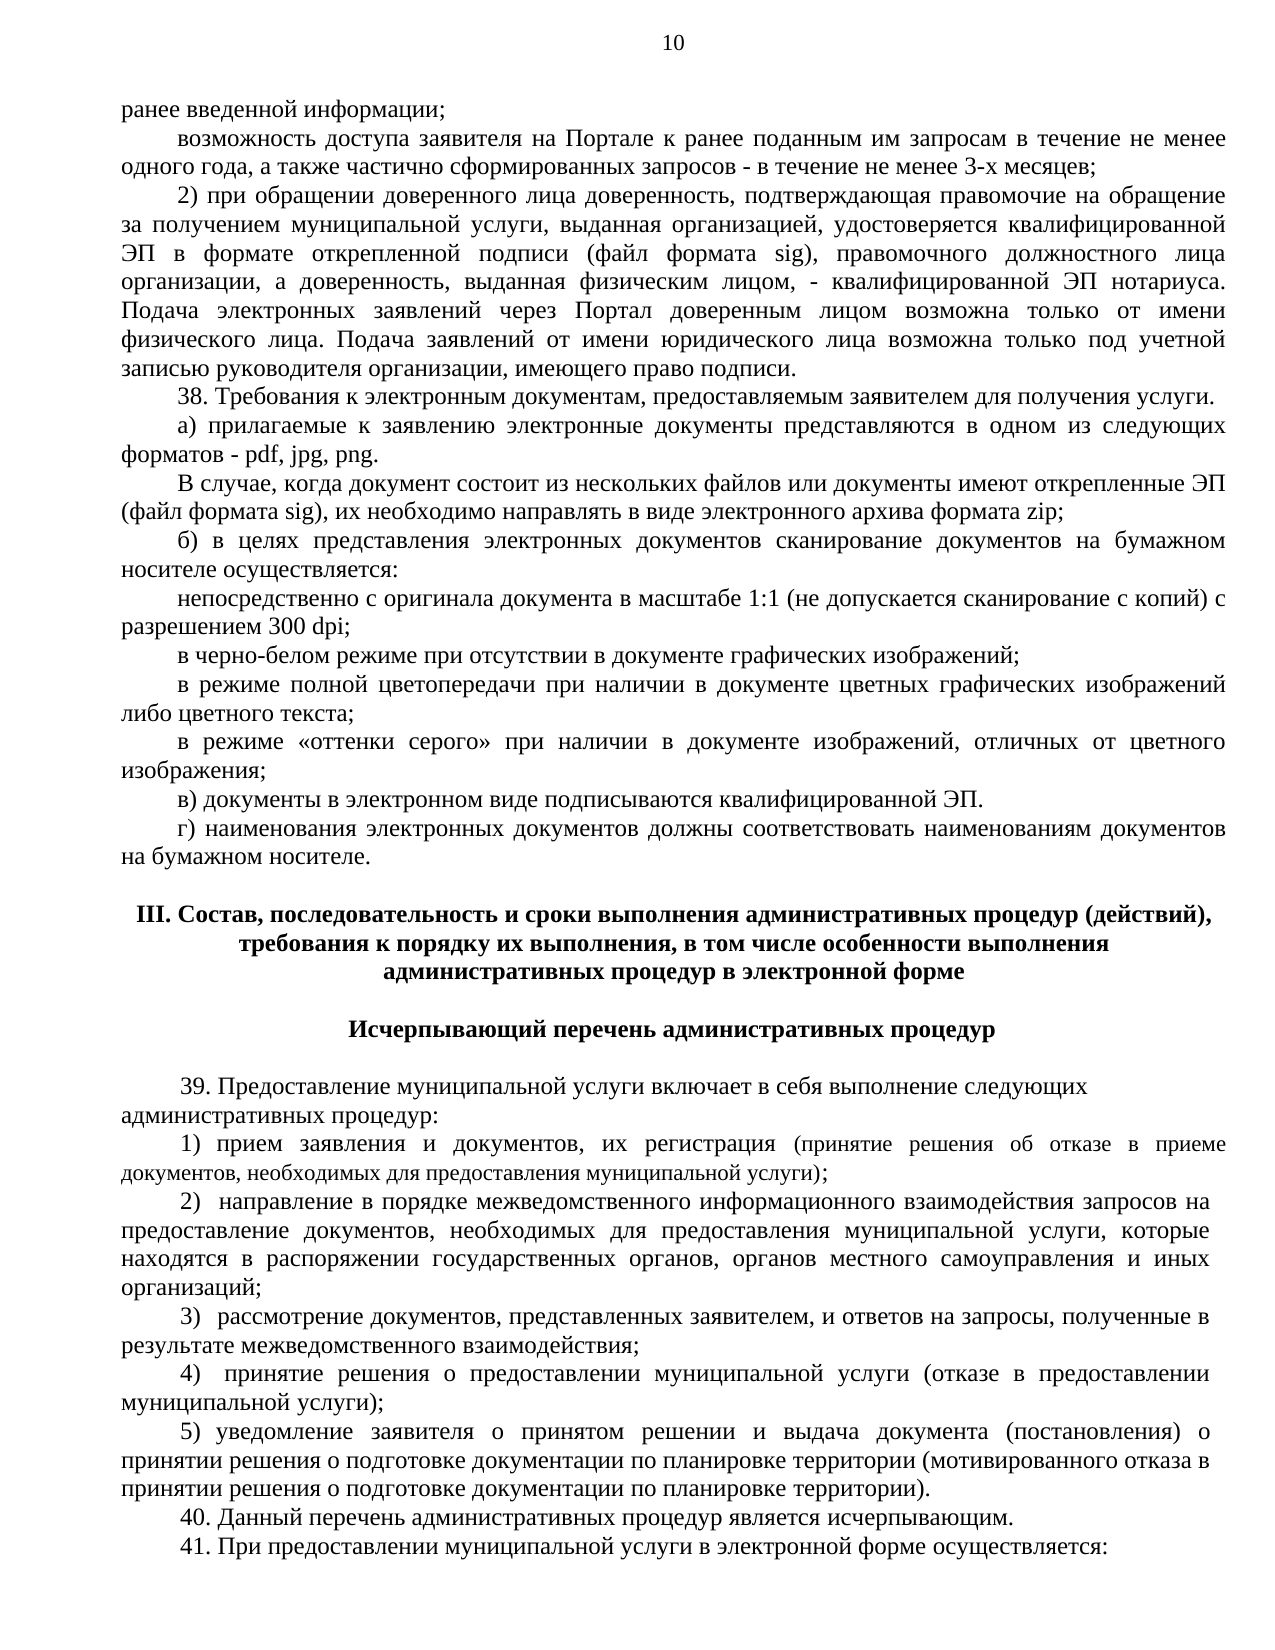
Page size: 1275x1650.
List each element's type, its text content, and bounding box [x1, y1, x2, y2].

text 40. Данный перечень административных процедур является исчерпывающим. [121, 1502, 1227, 1531]
text в черно-белом режиме при отсутствии в документе графических изображений; [121, 640, 1227, 669]
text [121, 1531, 1117, 1560]
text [121, 94, 1227, 123]
list принятие решения о предоставлении муниципальной услуги (отказе в предоставлении муниципальной услуги); [121, 1358, 1211, 1416]
text возможность доступа заявителя на Портале к ранее поданным им запросам в течение не менее одного года, а также частично сформированных запросов - в течение не менее 3-х месяцев; [121, 123, 1227, 180]
list уведомление заявителя о принятом решении и выдача документа (постановления) о принятии решения о подготовке документации по планировке территории (мотивированного отказа в принятии решения о подготовке документации по планировке территории). [121, 1416, 1211, 1502]
text 38. Требования к электронным документам, предоставляемым заявителем для получения услуги. [121, 381, 1227, 410]
text 39. Предоставление муниципальной услуги включает в себя выполнение следующих административных процедур: [121, 1071, 1211, 1128]
text III. Состав, последовательность и сроки выполнения административных процедур (действий), требования к порядку их выполнения, в том числе особенности выполнения [121, 899, 1227, 956]
text административных процедур в электронной форме [121, 956, 1227, 985]
list рассмотрение документов, представленных заявителем, и ответов на запросы, полученные в результате межведомственного взаимодействия; [121, 1301, 1211, 1358]
text б) в целях представления электронных документов сканирование документов на бумажном носителе осуществляется: [121, 525, 1227, 583]
list прием заявления и документов, их регистрация (принятие решения об отказе в приеме документов, необходимых для предоставления муниципальной услуги); [121, 1128, 1227, 1186]
text В случае, когда документ состоит из нескольких файлов или документы имеют открепленные ЭП (файл формата sig), их необходимо направлять в виде электронного архива формата zip; [121, 468, 1227, 525]
text 2) при обращении доверенного лица доверенность, подтверждающая правомочие на обращение за получением муниципальной услуги, выданная организацией, удостоверяется квалифицированной ЭП в формате открепленной подписи (файл формата sig), правомочного должностного лица организации, а доверенность, выданная физическим лицом, - квалифицированной ЭП нотариуса. Подача электронных заявлений через Портал доверенным лицом возможна только от имени физического лица. Подача заявлений от имени юридического лица возможна только под учетной записью руководителя организации, имеющего право подписи. [121, 180, 1227, 381]
text Исчерпывающий перечень административных процедур [123, 1014, 1221, 1043]
text г) наименования электронных документов должны соответствовать наименованиям документов на бумажном носителе. [121, 813, 1227, 870]
text в режиме «оттенки серого» при наличии в документе изображений, отличных от цветного изображения; [121, 726, 1227, 784]
text а) прилагаемые к заявлению электронные документы представляются в одном из следующих форматов - pdf, jpg, png. [121, 410, 1227, 468]
list направление в порядке межведомственного информационного взаимодействия запросов на предоставление документов, необходимых для предоставления муниципальной услуги, которые находятся в распоряжении государственных органов, органов местного самоуправления и иных организаций; [121, 1186, 1211, 1301]
text непосредственно с оригинала документа в масштабе 1:1 (не допускается сканирование с копий) с разрешением 300 dpi; [121, 583, 1227, 640]
text в режиме полной цветопередачи при наличии в документе цветных графических изображений либо цветного текста; [121, 669, 1227, 726]
text в) документы в электронном виде подписываются квалифицированной ЭП. [121, 784, 1227, 813]
